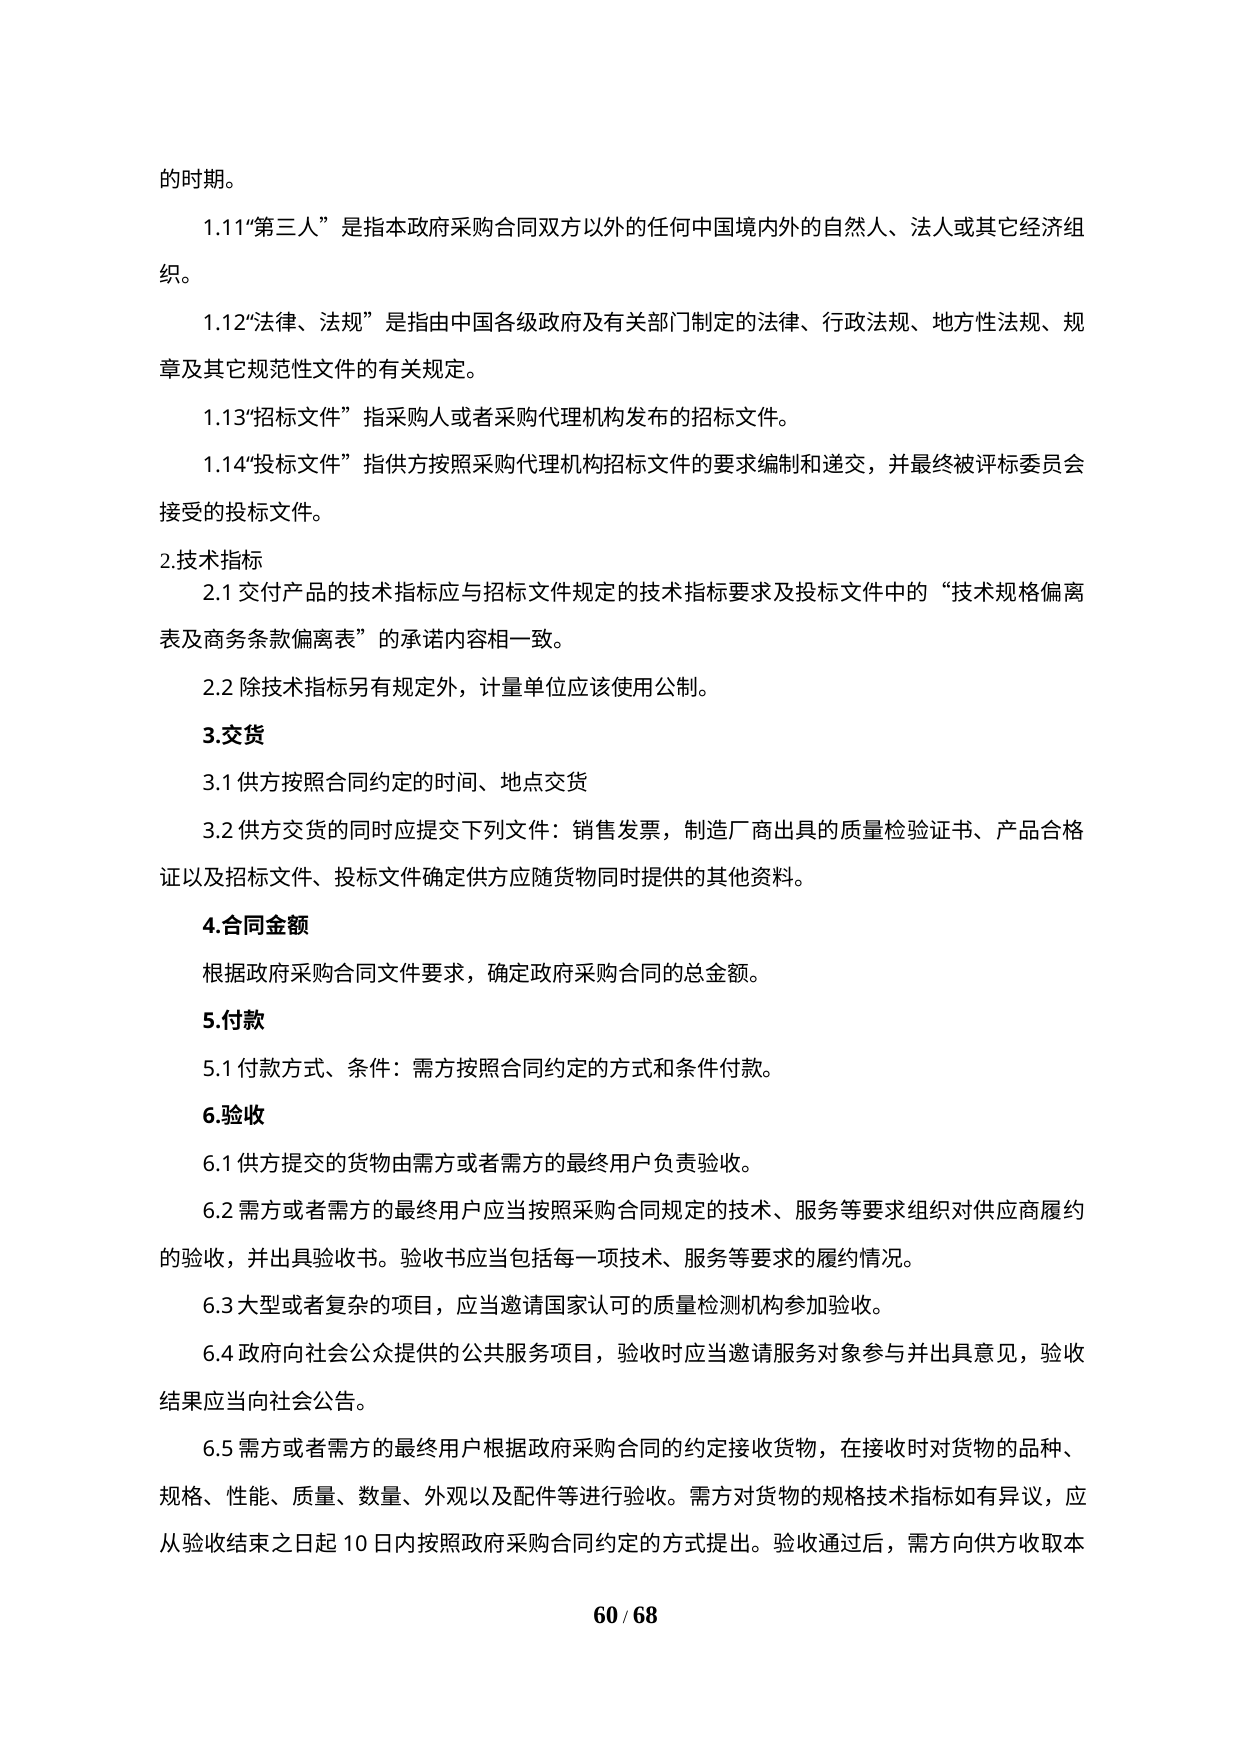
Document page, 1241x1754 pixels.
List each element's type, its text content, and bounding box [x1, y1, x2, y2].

text 1.12“法律、法规”是指由中国各级政府及有关部门制定的法律、行政法规、地方性法规、规章及其它规范性文件的有关规定。 [159, 304, 1087, 384]
text 3.1供方按照合同约定的时间、地点交货 [159, 765, 1087, 797]
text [159, 162, 1087, 194]
text 5.1付款方式、条件：需方按照合同约定的方式和条件付款。 [159, 1051, 1087, 1082]
text 6.验收 [159, 1098, 1087, 1130]
text 1.13“招标文件”指采购人或者采购代理机构发布的招标文件。 [159, 400, 1087, 431]
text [159, 1431, 1087, 1558]
text 3.交货 [159, 718, 1087, 749]
text 1.14“投标文件”指供方按照采购代理机构招标文件的要求编制和递交，并最终被评标委员会接受的投标文件。 [159, 447, 1087, 527]
text 2.1交付产品的技术指标应与招标文件规定的技术指标要求及投标文件中的“技术规格偏离表及商务条款偏离表”的承诺内容相一致。 [159, 575, 1087, 654]
text 6.4政府向社会公众提供的公共服务项目，验收时应当邀请服务对象参与并出具意见，验收结果应当向社会公告。 [159, 1336, 1087, 1415]
text 2.2 除技术指标另有规定外，计量单位应该使用公制。 [159, 670, 1087, 702]
text 6.1供方提交的货物由需方或者需方的最终用户负责验收。 [159, 1146, 1087, 1178]
text 4.合同金额 [159, 908, 1087, 940]
text 2.技术指标 [159, 542, 1087, 575]
text 5.付款 [159, 1003, 1087, 1035]
text 6.2需方或者需方的最终用户应当按照采购合同规定的技术、服务等要求组织对供应商履约的验收，并出具验收书。验收书应当包括每一项技术、服务等要求的履约情况。 [159, 1193, 1087, 1273]
text 1.11“第三人”是指本政府采购合同双方以外的任何中国境内外的自然人、法人或其它经济组织。 [159, 209, 1087, 289]
text 3.2供方交货的同时应提交下列文件：销售发票，制造厂商出具的质量检验证书、产品合格证以及招标文件、投标文件确定供方应随货物同时提供的其他资料。 [159, 813, 1087, 892]
text 6.3大型或者复杂的项目，应当邀请国家认可的质量检测机构参加验收。 [159, 1288, 1087, 1320]
text 根据政府采购合同文件要求，确定政府采购合同的总金额。 [159, 956, 1087, 987]
